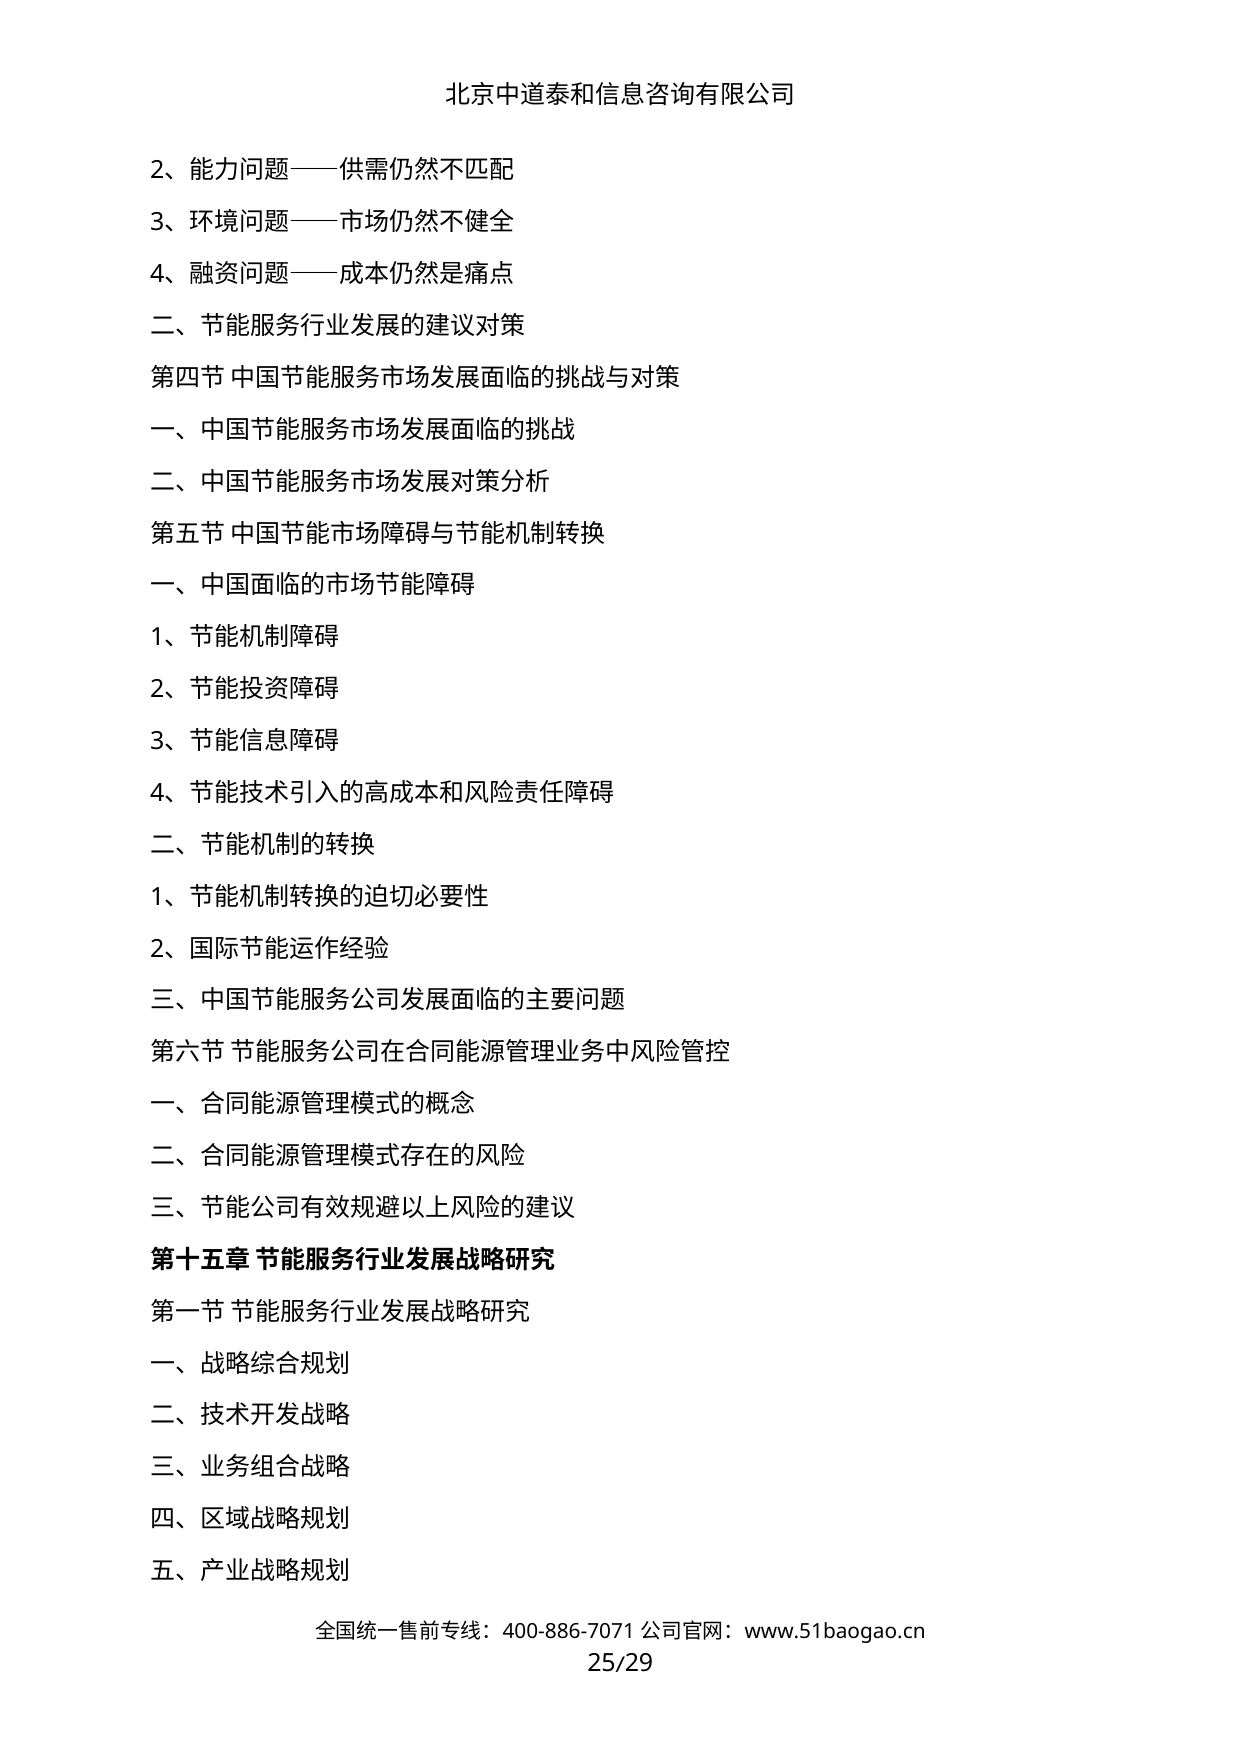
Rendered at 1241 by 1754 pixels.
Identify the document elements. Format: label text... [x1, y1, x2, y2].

text 三、节能公司有效规避以上风险的建议 [150, 1187, 1090, 1224]
text 四、区域战略规划 [150, 1499, 1090, 1535]
text 1、节能机制转换的迫切必要性 [150, 876, 1090, 912]
text 一、中国面临的市场节能障碍 [150, 565, 1090, 601]
text 4、融资问题——成本仍然是痛点 [150, 254, 1090, 290]
text 1、节能机制障碍 [150, 617, 1090, 653]
text 一、战略综合规划 [150, 1343, 1090, 1379]
text 4、节能技术引入的高成本和风险责任障碍 [150, 772, 1090, 809]
text 二、技术开发战略 [150, 1395, 1090, 1431]
text 2、国际节能运作经验 [150, 928, 1090, 964]
text 3、环境问题——市场仍然不健全 [150, 202, 1090, 238]
text 第十五章 节能服务行业发展战略研究 [150, 1239, 1090, 1276]
text 二、合同能源管理模式存在的风险 [150, 1136, 1090, 1172]
text 三、中国节能服务公司发展面临的主要问题 [150, 980, 1090, 1016]
text 第六节 节能服务公司在合同能源管理业务中风险管控 [150, 1032, 1090, 1068]
text 二、节能机制的转换 [150, 824, 1090, 861]
text 二、节能服务行业发展的建议对策 [150, 306, 1090, 342]
text 第一节 节能服务行业发展战略研究 [150, 1291, 1090, 1327]
text 三、业务组合战略 [150, 1447, 1090, 1483]
text 第五节 中国节能市场障碍与节能机制转换 [150, 513, 1090, 549]
text 一、合同能源管理模式的概念 [150, 1084, 1090, 1120]
text 2、节能投资障碍 [150, 669, 1090, 705]
text 2、能力问题——供需仍然不匹配 [150, 150, 1090, 186]
text 一、中国节能服务市场发展面临的挑战 [150, 409, 1090, 446]
text 五、产业战略规划 [150, 1551, 1090, 1587]
text 3、节能信息障碍 [150, 721, 1090, 757]
text 二、中国节能服务市场发展对策分析 [150, 461, 1090, 497]
text 第四节 中国节能服务市场发展面临的挑战与对策 [150, 357, 1090, 394]
